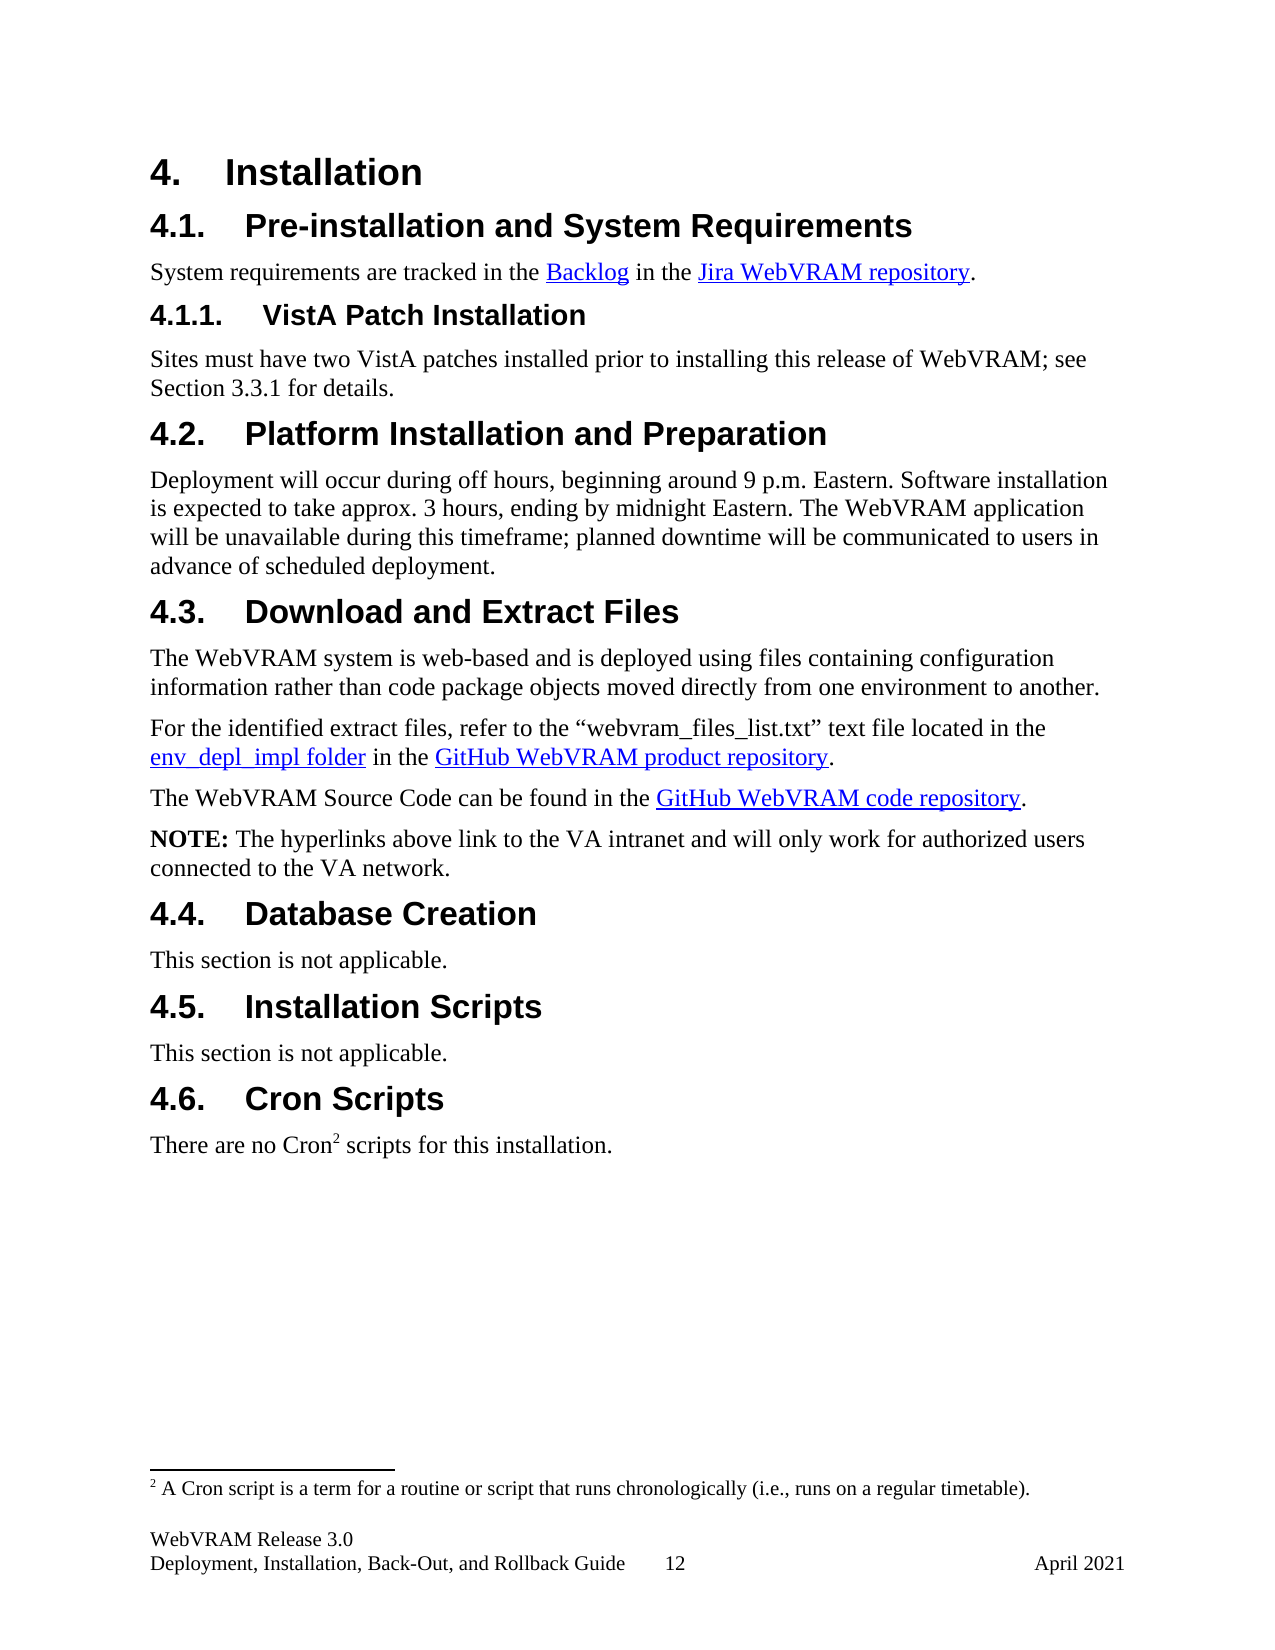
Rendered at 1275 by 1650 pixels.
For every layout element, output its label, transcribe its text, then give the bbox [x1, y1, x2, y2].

subtitle VistA Patch Installation [150, 298, 1125, 331]
text NOTE: The hyperlinks above link to the VA intranet and will only work for authorized users connected to the VA network. [150, 824, 1125, 882]
text Deployment will occur during off hours, beginning around 9 p.m. Eastern. Software installation is expected to take approx. 3 hours, ending by midnight Eastern. The WebVRAM application will be unavailable during this timeframe; planned downtime will be communicated to users in advance of scheduled deployment. [150, 465, 1125, 580]
subtitle Database Creation [150, 894, 1125, 933]
text This section is not applicable. [150, 945, 1125, 974]
text There are no Cron scripts for this installation. [150, 1130, 1125, 1158]
text Sites must have two VistA patches installed prior to installing this release of WebVRAM; see Section 3.3.1 for details. [150, 344, 1125, 401]
subtitle Cron Scripts [150, 1079, 1125, 1117]
subtitle Platform Installation and Preparation [150, 414, 1125, 452]
text The WebVRAM Source Code can be found in the GitHub WebVRAM code repository. [150, 783, 1125, 812]
subtitle Pre-installation and System Requirements [150, 206, 1125, 244]
text The WebVRAM system is web-based and is deployed using files containing configuration information rather than code package objects moved directly from one environment to another. [150, 643, 1125, 701]
subtitle Installation Scripts [150, 987, 1125, 1025]
subtitle Installation [150, 150, 1125, 193]
subtitle Download and Extract Files [150, 592, 1125, 631]
text For the identified extract files, refer to the “webvram_files_list.txt” text file located in the env_depl_impl folder in the GitHub WebVRAM product repository. [150, 713, 1125, 771]
text System requirements are tracked in the Backlog in the Jira WebVRAM repository. [150, 257, 1125, 285]
text This section is not applicable. [150, 1038, 1125, 1066]
